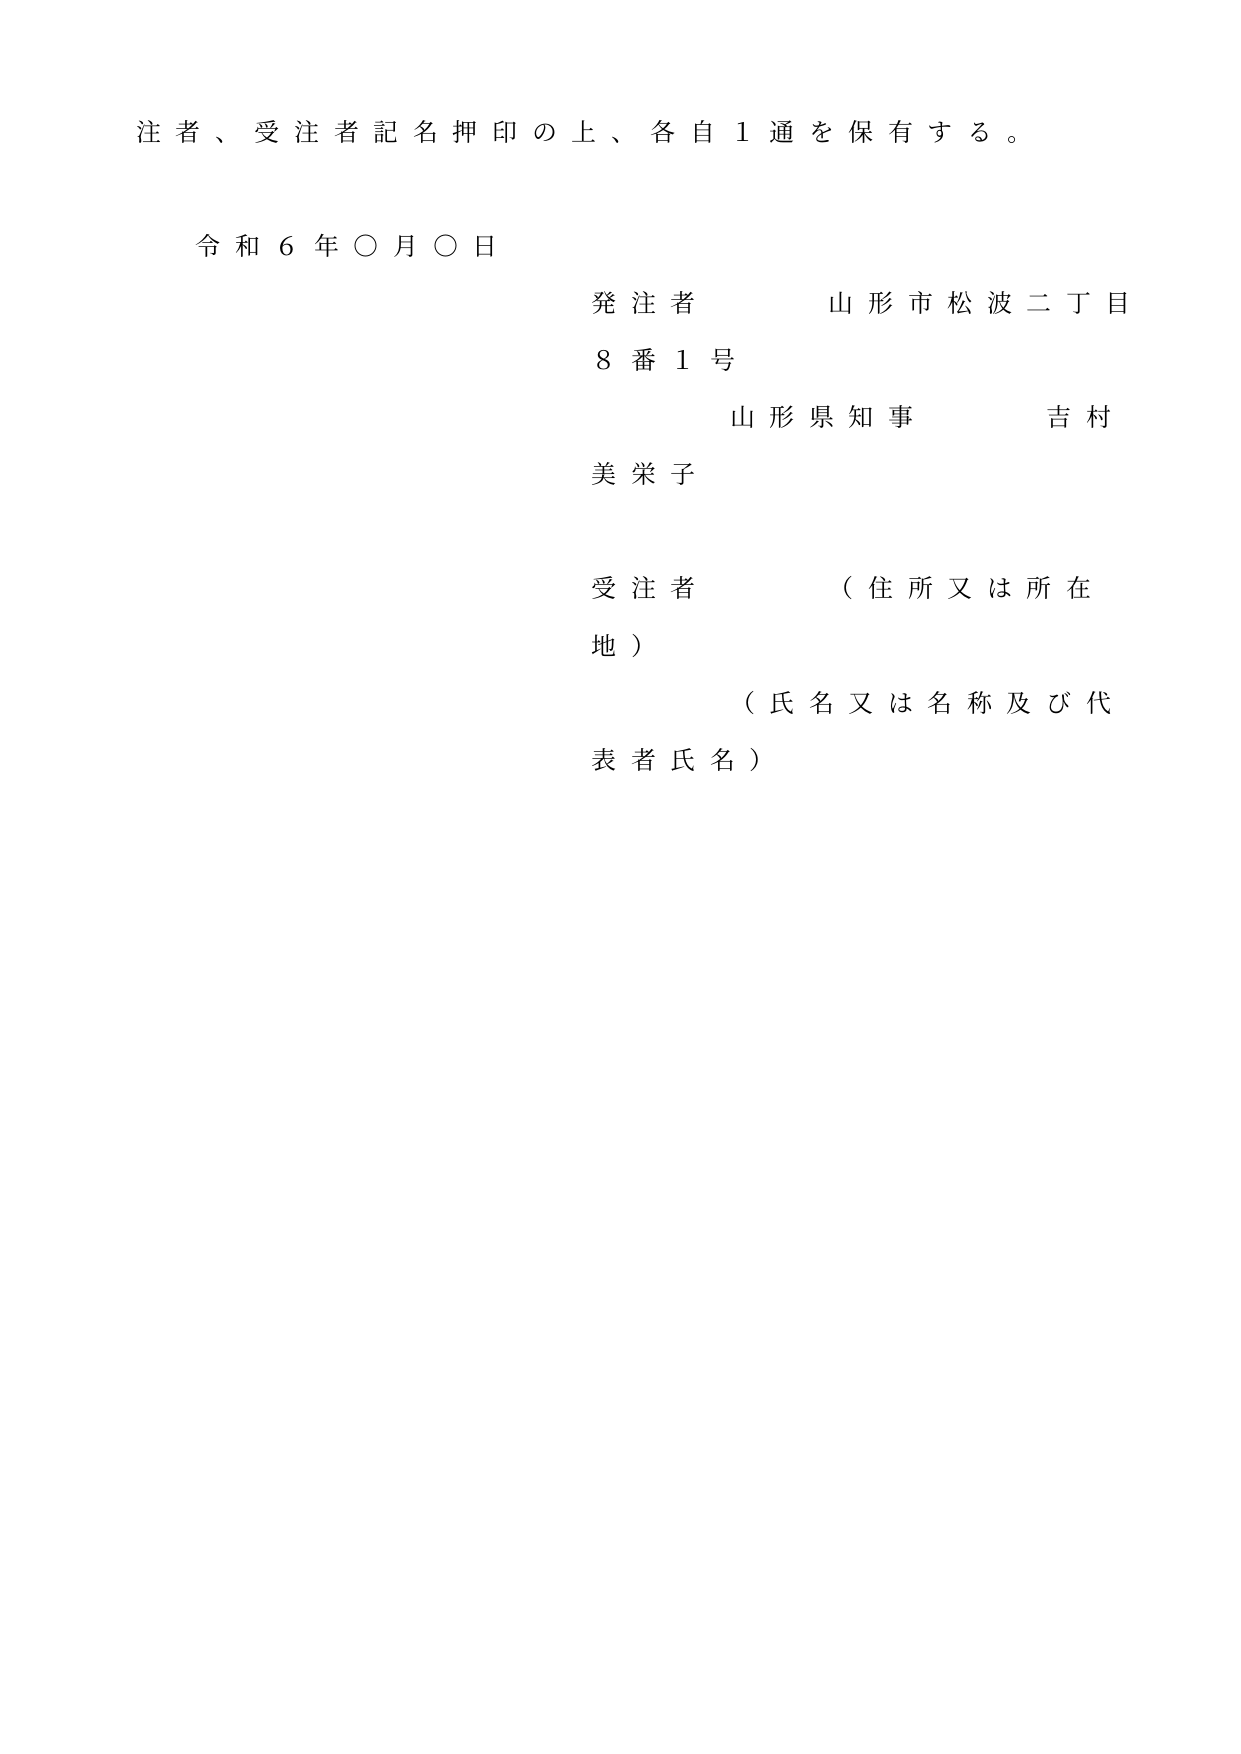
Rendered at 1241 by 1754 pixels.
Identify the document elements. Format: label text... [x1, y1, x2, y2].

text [136, 102, 1145, 159]
text 山形県知事 吉村 美栄子 [579, 387, 1145, 501]
text 発注者 山形市松波二丁目８番１号 [579, 273, 1145, 387]
text 受注者 （住所又は所在地） [579, 558, 1145, 673]
text 令和６年○月○日 [136, 216, 1145, 273]
text （氏名又は名称及び代表者氏名） [579, 673, 1145, 787]
